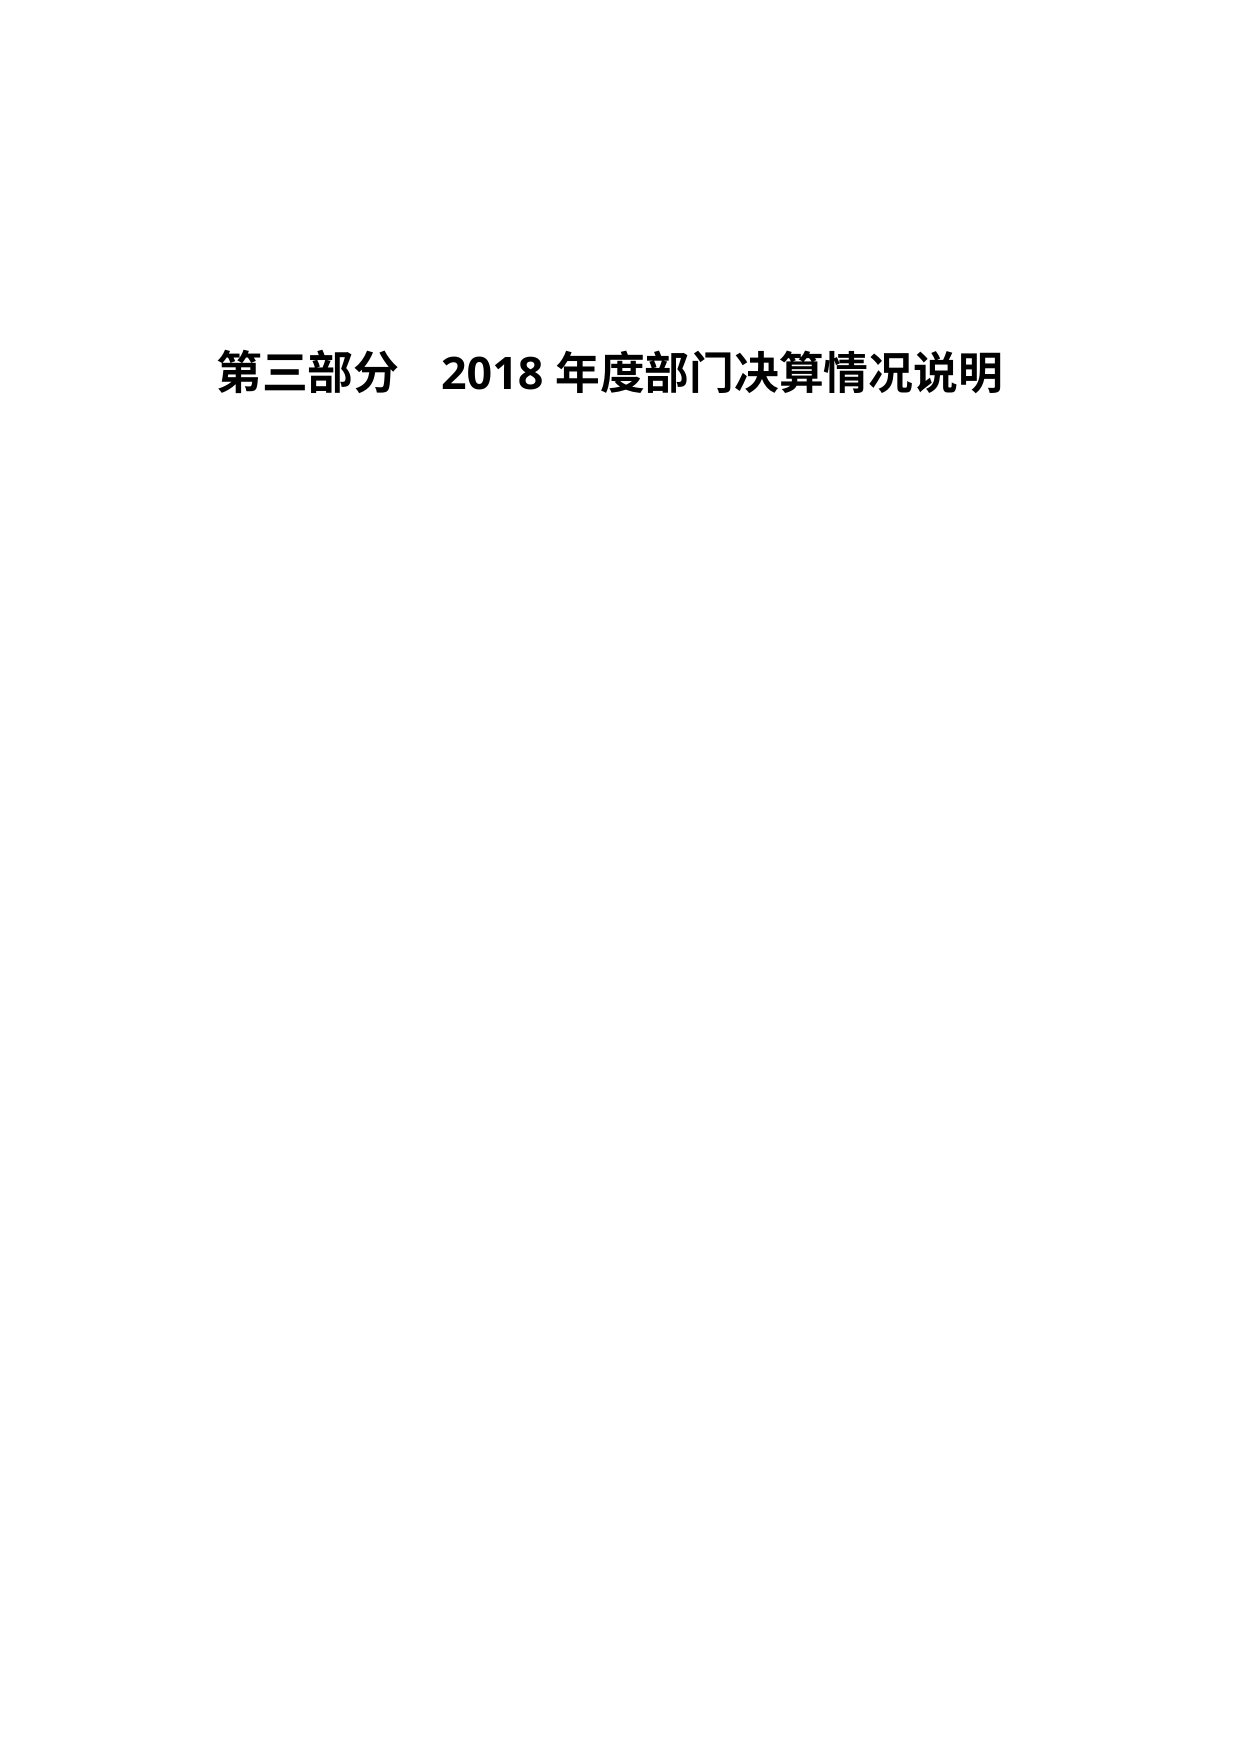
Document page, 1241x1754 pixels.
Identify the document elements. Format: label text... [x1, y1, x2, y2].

text 第三部分 2018 年度部门决算情况说明 [150, 347, 1069, 399]
